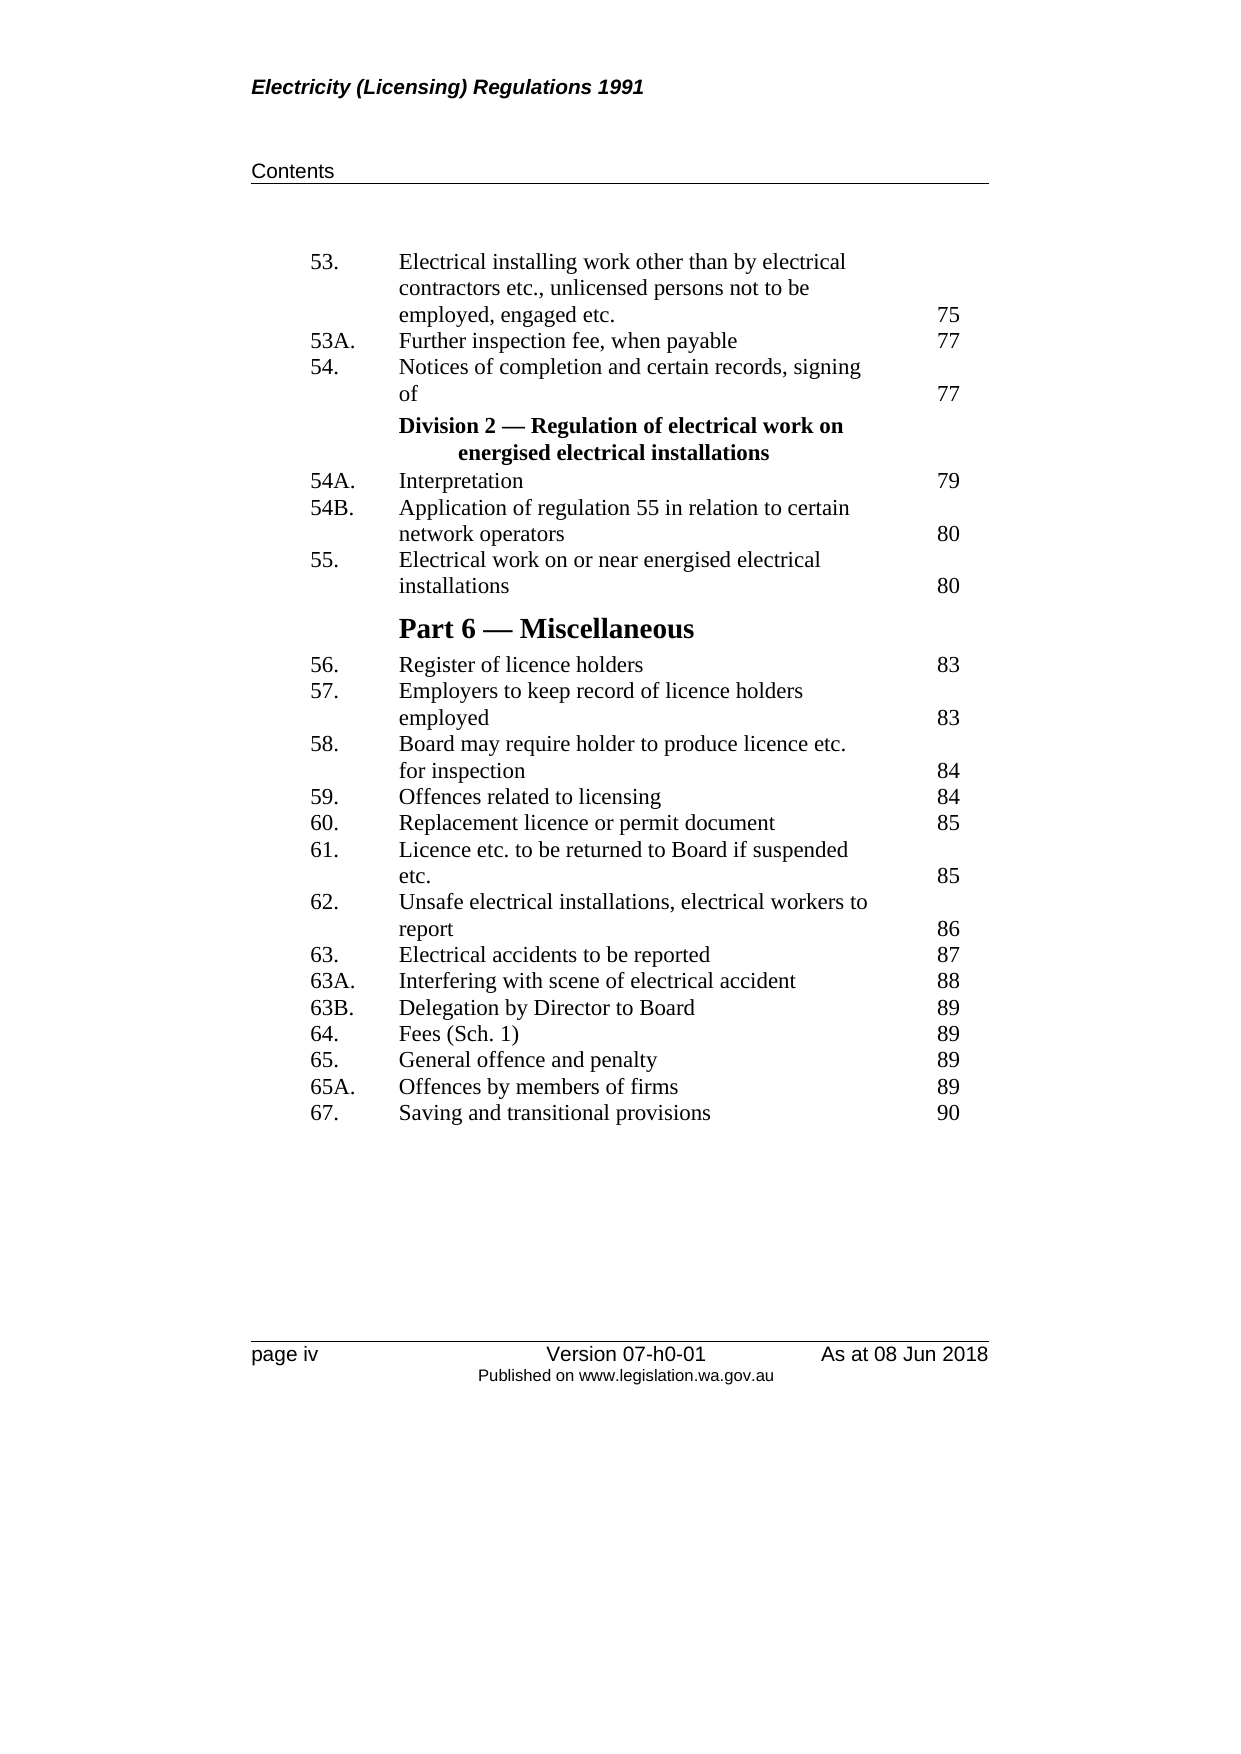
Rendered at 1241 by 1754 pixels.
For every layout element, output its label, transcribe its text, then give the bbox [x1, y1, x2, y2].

text 55. Electrical work on or near energised electrical installations 80 [310, 546, 871, 599]
text 54. Notices of completion and certain records, signing of 77 [310, 353, 871, 406]
text 65A. Offences by members of firms 89 [310, 1073, 871, 1099]
text 63A. Interfering with scene of electrical accident 88 [310, 967, 871, 994]
text 56. Register of licence holders 83 [310, 651, 871, 678]
text Division 2 — Regulation of electrical work on energised electrical installations [399, 412, 871, 465]
text 58. Board may require holder to produce licence etc. for inspection 84 [310, 730, 871, 783]
text 53A. Further inspection fee, when payable 77 [310, 327, 871, 353]
text 67. Saving and transitional provisions 90 [310, 1099, 871, 1126]
text 65. General offence and penalty 89 [310, 1047, 871, 1073]
text 63. Electrical accidents to be reported 87 [310, 941, 871, 967]
text 64. Fees (Sch. 1) 89 [310, 1020, 871, 1047]
text 54B. Application of regulation 55 in relation to certain network operators 80 [310, 493, 871, 546]
text Part 6 — Miscellaneous [399, 611, 871, 645]
text 60. Replacement licence or permit document 85 [310, 809, 871, 836]
text 54A. Interpretation 79 [310, 467, 871, 493]
text 53. Electrical installing work other than by electrical contractors etc., unlicensed persons not to be employed, engaged etc. 75 [310, 248, 871, 327]
text 62. Unsafe electrical installations, electrical workers to report 86 [310, 888, 871, 941]
text 61. Licence etc. to be returned to Board if suspended etc. 85 [310, 836, 871, 888]
text 63B. Delegation by Director to Board 89 [310, 994, 871, 1020]
text 59. Offences related to licensing 84 [310, 783, 871, 809]
text 57. Employers to keep record of licence holders employed 83 [310, 678, 871, 730]
